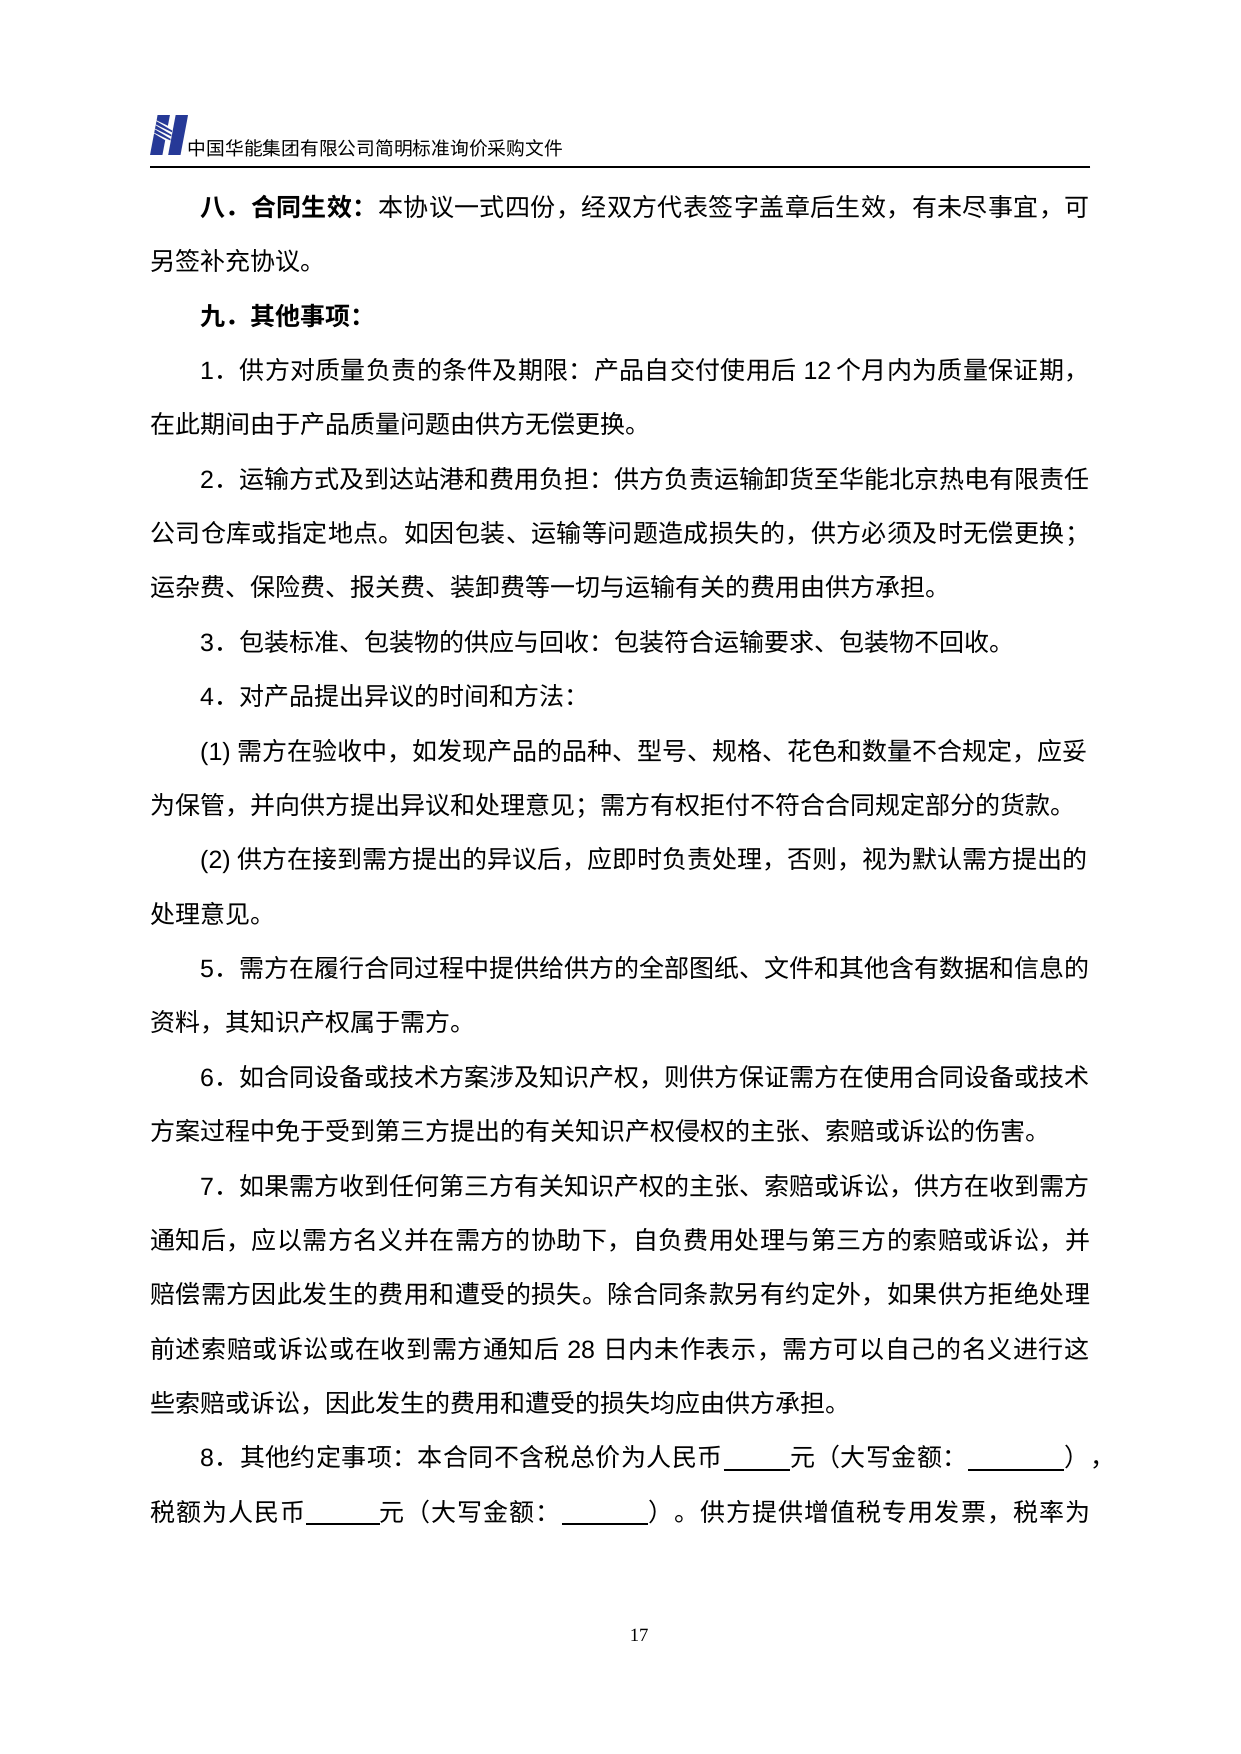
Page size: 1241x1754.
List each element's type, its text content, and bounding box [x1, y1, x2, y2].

text 5．需方在履行合同过程中提供给供方的全部图纸、文件和其他含有数据和信息的资料，其知识产权属于需方。 [150, 948, 1090, 1039]
text (2) 供方在接到需方提出的异议后，应即时负责处理，否则，视为默认需方提出的处理意见。 [150, 840, 1090, 930]
text (1) 需方在验收中，如发现产品的品种、型号、规格、花色和数量不合规定，应妥为保管，并向供方提出异议和处理意见；需方有权拒付不符合合同规定部分的货款。 [150, 731, 1090, 822]
text 7．如果需方收到任何第三方有关知识产权的主张、索赔或诉讼，供方在收到需方通知后，应以需方名义并在需方的协助下，自负费用处理与第三方的索赔或诉讼，并赔偿需方因此发生的费用和遭受的损失。除合同条款另有约定外，如果供方拒绝处理前述索赔或诉讼或在收到需方通知后 28 日内未作表示，需方可以自己的名义进行这些索赔或诉讼，因此发生的费用和遭受的损失均应由供方承担。 [150, 1166, 1090, 1420]
text 3．包装标准、包装物的供应与回收：包装符合运输要求、包装物不回收。 [150, 622, 1090, 658]
text 1．供方对质量负责的条件及期限：产品自交付使用后12个月内为质量保证期，在此期间由于产品质量问题由供方无偿更换。 [150, 350, 1090, 441]
text 4．对产品提出异议的时间和方法： [150, 677, 1090, 713]
text 九．其他事项： [150, 296, 1090, 332]
text 2．运输方式及到达站港和费用负担：供方负责运输卸货至华能北京热电有限责任公司仓库或指定地点。如因包装、运输等问题造成损失的，供方必须及时无偿更换；运杂费、保险费、报关费、装卸费等一切与运输有关的费用由供方承担。 [150, 459, 1090, 604]
text 八．合同生效：本协议一式四份，经双方代表签字盖章后生效，有未尽事宜，可另签补充协议。 [150, 187, 1090, 278]
text 8．其他约定事项：本合同不含税总价为人民币 元（大写金额： ），税额为人民币 元（大写金额： ）。供方提供增值税专用发票，税率为13%。税率按国家政策执行，如有税率调整，保持不含税总价不变。 [150, 1438, 1090, 1528]
text 6．如合同设备或技术方案涉及知识产权，则供方保证需方在使用合同设备或技术方案过程中免于受到第三方提出的有关知识产权侵权的主张、索赔或诉讼的伤害。 [150, 1057, 1090, 1148]
picture [150, 115, 188, 155]
